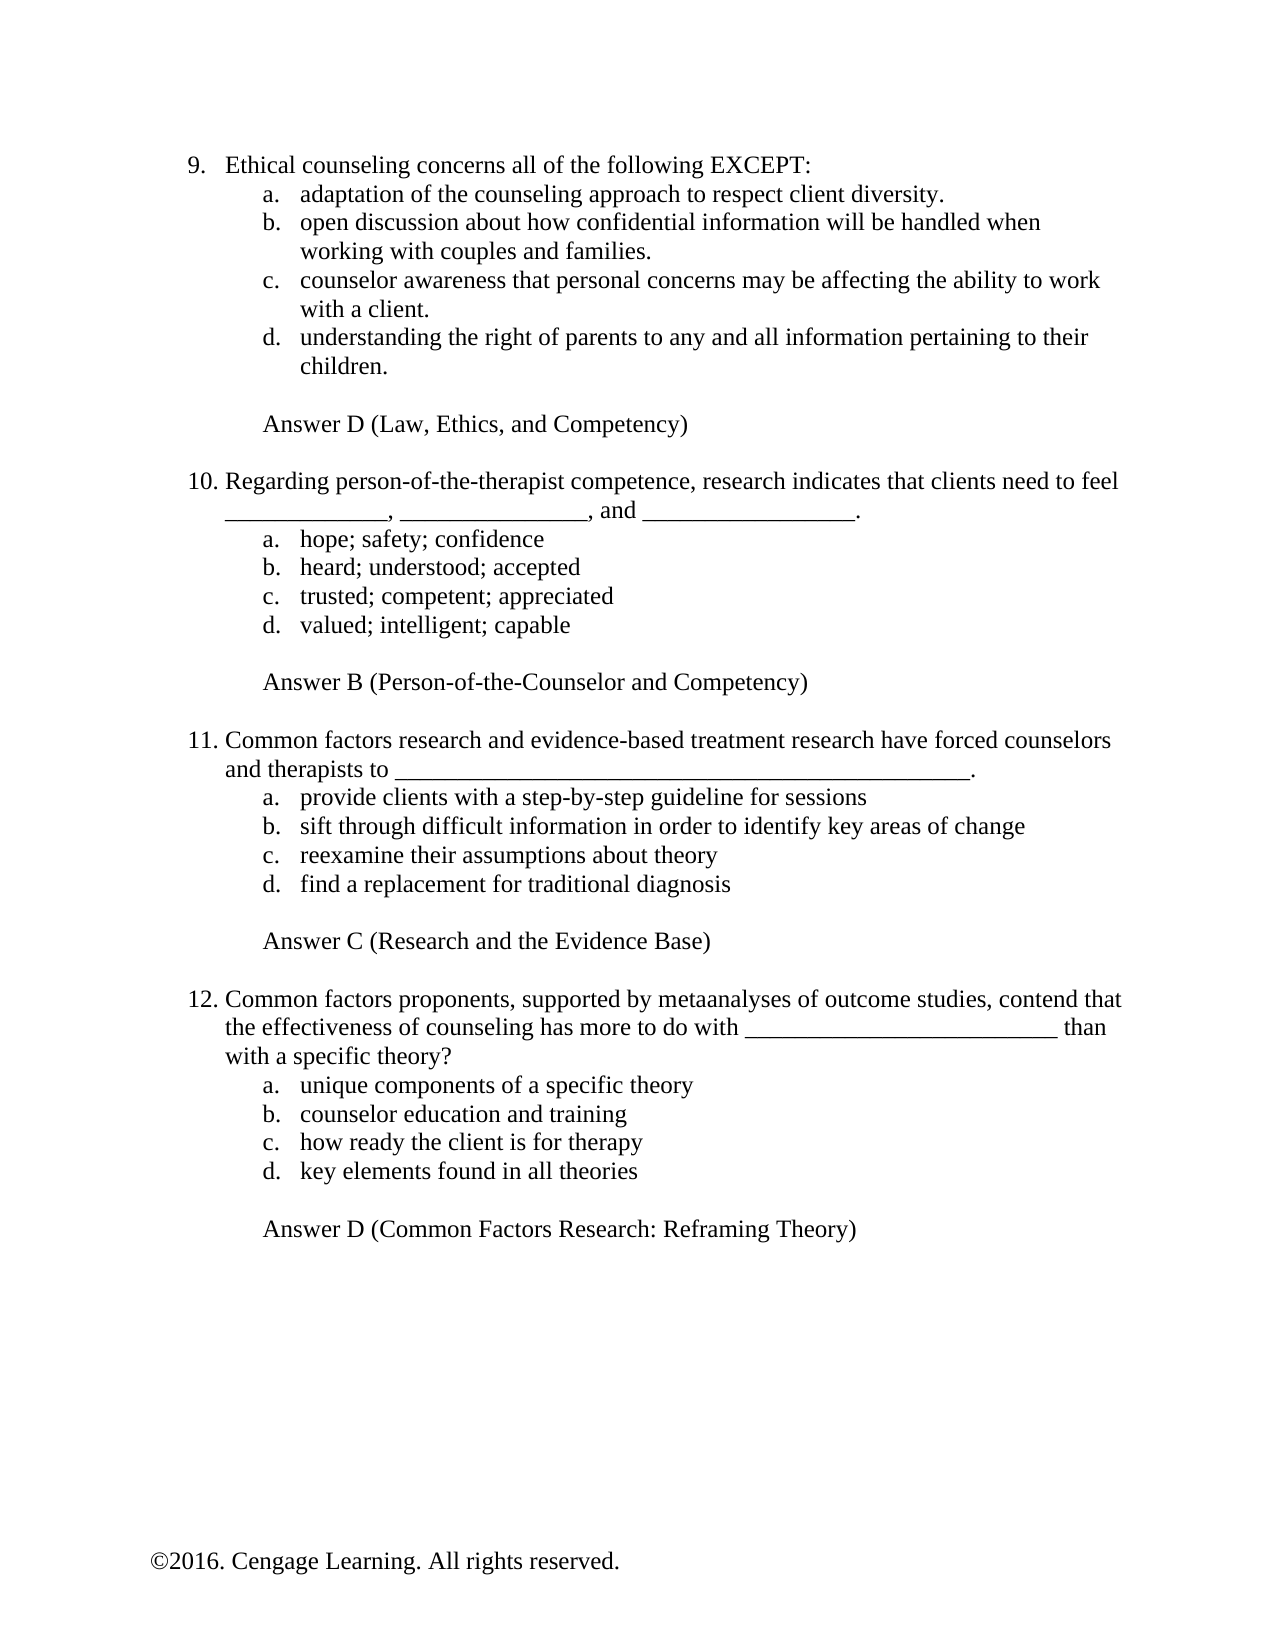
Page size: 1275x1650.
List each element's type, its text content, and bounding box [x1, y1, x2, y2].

list how ready the client is for therapy [262, 1127, 1125, 1156]
list adaptation of the counseling approach to respect client diversity. [262, 179, 1125, 207]
list unique components of a specific theory [262, 1070, 1125, 1099]
list Common factors research and evidence-based treatment research have forced counselors and therapists to ______________________________________________. [187, 725, 1125, 782]
list find a replacement for traditional diagnosis [262, 869, 1125, 897]
list key elements found in all theories [262, 1156, 1125, 1185]
list sift through difficult information in order to identify key areas of change [262, 811, 1125, 840]
list understanding the right of parents to any and all information pertaining to their children. [262, 322, 1125, 380]
list open discussion about how confidential information will be handled when working with couples and families. [262, 207, 1125, 265]
list counselor awareness that personal concerns may be affecting the ability to work with a client. [262, 265, 1125, 322]
text Answer D (Law, Ethics, and Competency) [262, 409, 1125, 437]
list provide clients with a step-by-step guideline for sessions [262, 782, 1125, 811]
text Answer B (Person-of-the-Counselor and Competency) [262, 667, 1125, 696]
list hope; safety; confidence [262, 524, 1125, 552]
list Regarding person-of-the-therapist competence, research indicates that clients need to feel _____________, _______________, and _________________. [187, 466, 1125, 524]
list Answer D (Common Factors Research: Reframing Theory) [262, 1214, 1125, 1242]
list Ethical counseling concerns all of the following EXCEPT: [187, 150, 1125, 179]
text Answer C (Research and the Evidence Base) [262, 926, 1125, 955]
list Common factors proponents, supported by metaanalyses of outcome studies, contend that the effectiveness of counseling has more to do with _________________________ than with a specific theory? [187, 984, 1125, 1070]
list heard; understood; accepted [262, 552, 1125, 581]
list counselor education and training [262, 1099, 1125, 1127]
list trusted; competent; appreciated [262, 581, 1125, 610]
list reexamine their assumptions about theory [262, 840, 1125, 869]
list valued; intelligent; capable [262, 610, 1125, 639]
